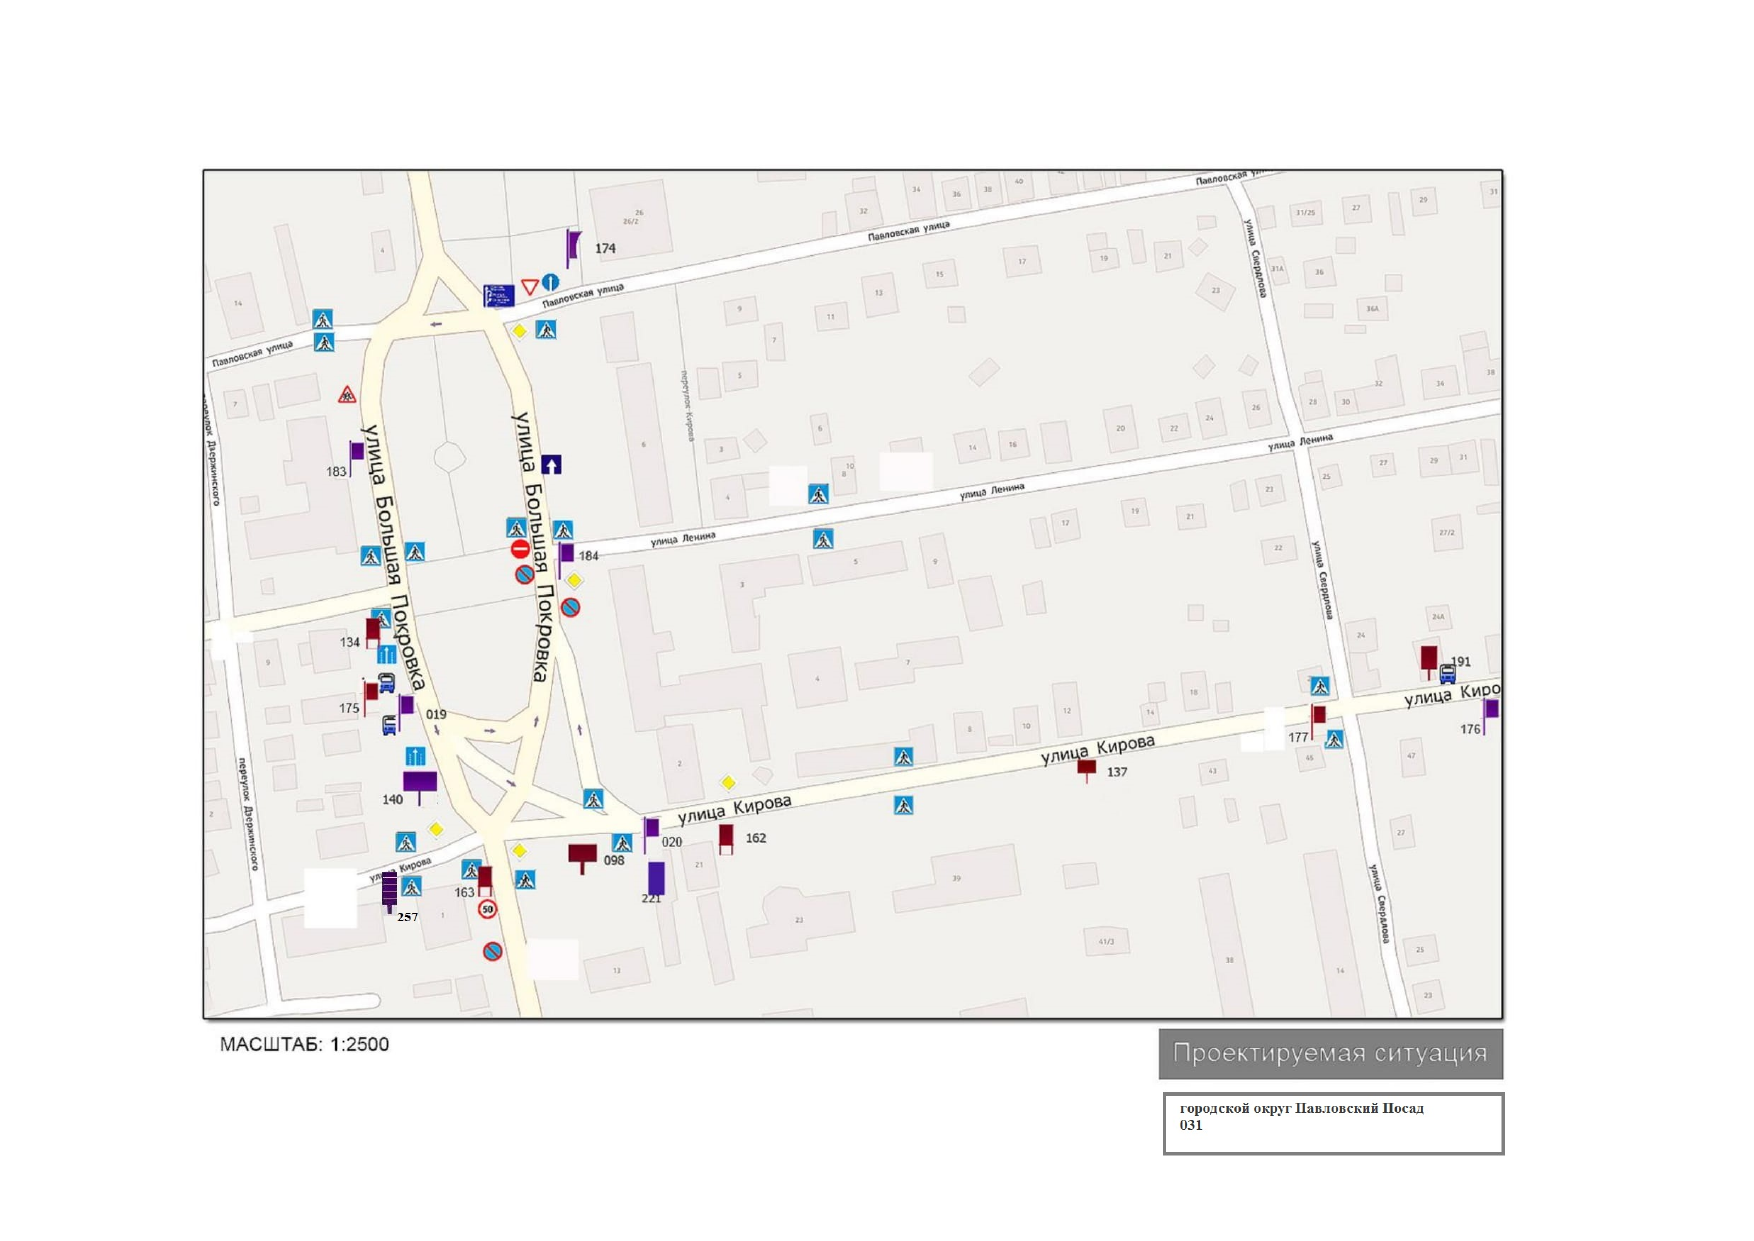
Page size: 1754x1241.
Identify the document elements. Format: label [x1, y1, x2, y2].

picture [118, 118, 1536, 1182]
